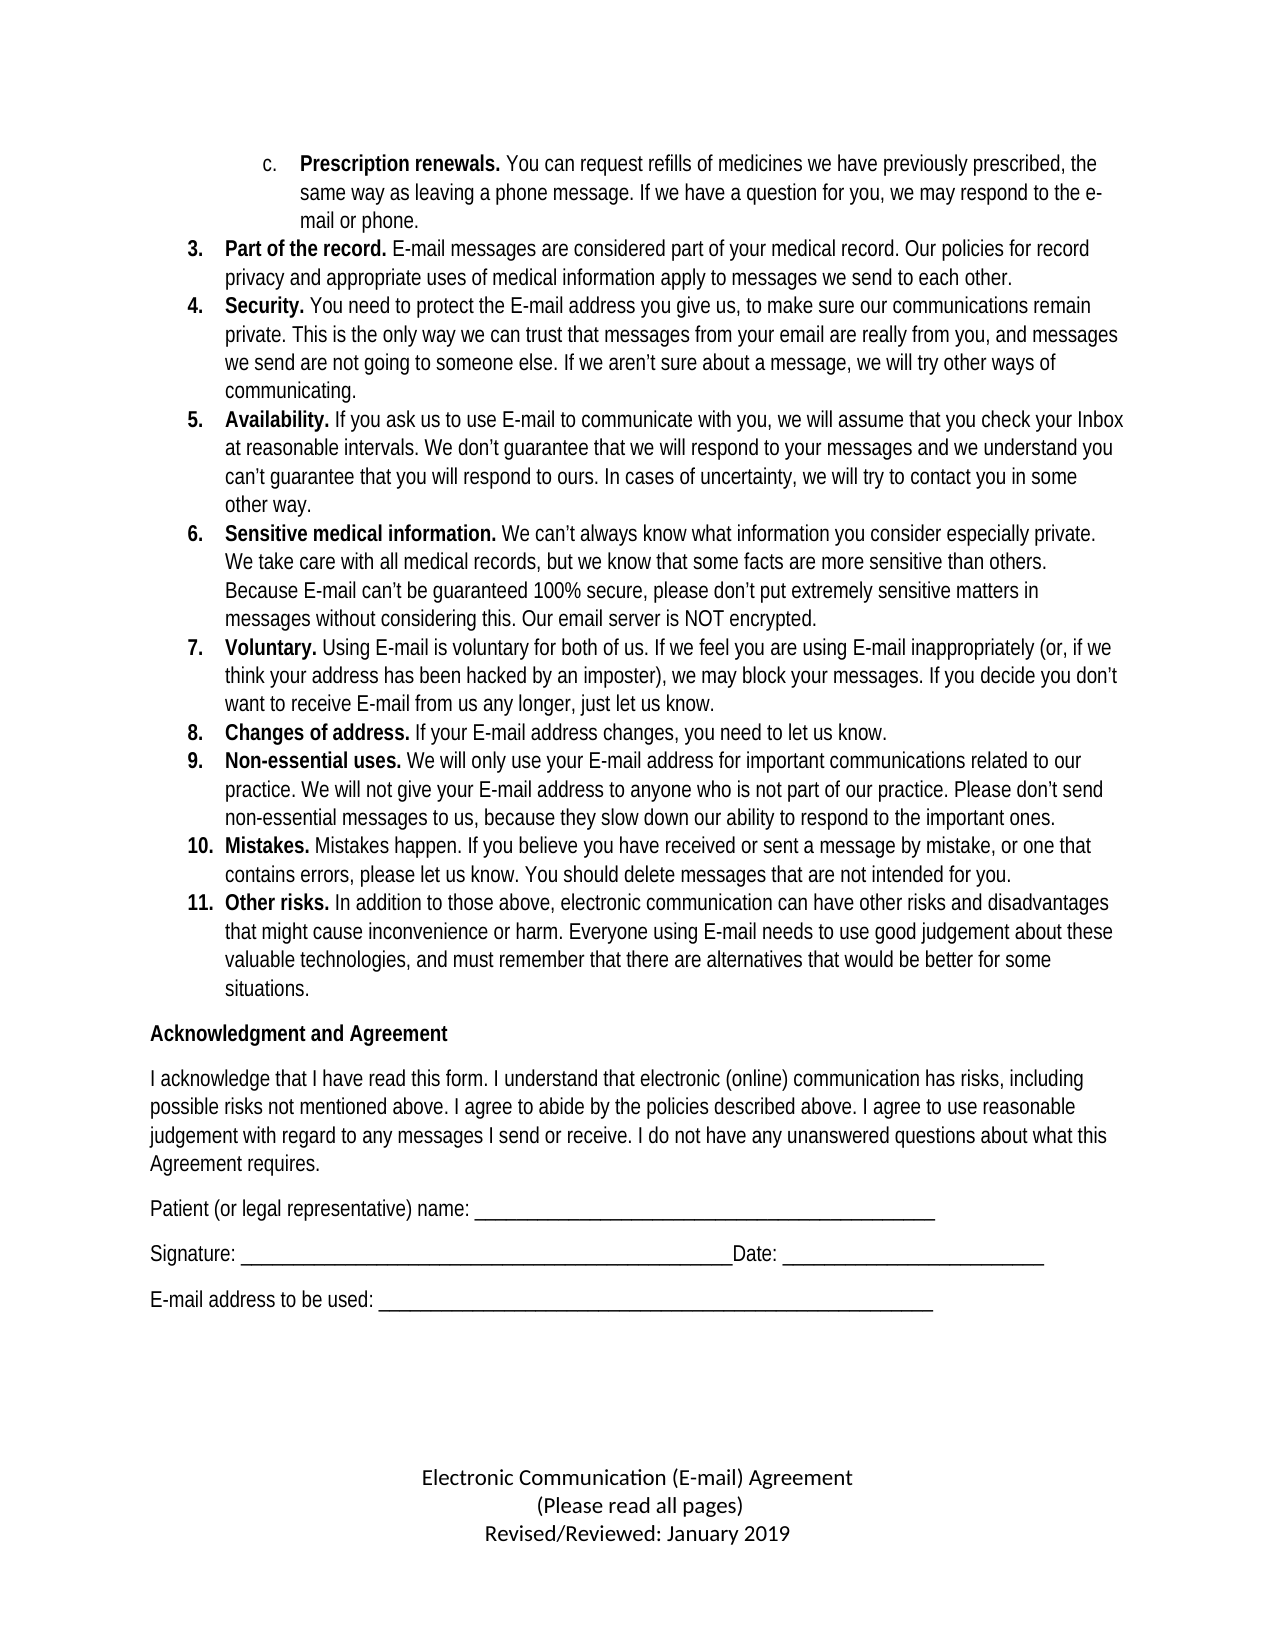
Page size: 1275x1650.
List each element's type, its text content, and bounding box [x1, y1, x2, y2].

text E-mail address to be used: _____________________________________________________ [150, 1286, 1125, 1312]
list Part of the record. E-mail messages are considered part of your medical record. Our policies for record privacy and appropriate uses of medical information apply to messages we send to each other. [187, 235, 1125, 290]
text Acknowledgment and Agreement [150, 1020, 1125, 1046]
list Non-essential uses. We will only use your E-mail address for important communications related to our practice. We will not give your E-mail address to anyone who is not part of our practice. Please don’t send non-essential messages to us, because they slow down our ability to respond to the important ones. [187, 747, 1125, 830]
text Signature: _______________________________________________Date: _________________________ [150, 1240, 1125, 1267]
list Prescription renewals. You can request refills of medicines we have previously prescribed, the same way as leaving a phone message. If we have a question for you, we may respond to the e-mail or phone. [262, 150, 1125, 233]
list Sensitive medical information. We can’t always know what information you consider especially private. We take care with all medical records, but we know that some facts are more sensitive than others. Because E-mail can’t be guaranteed 100% secure, please don’t put extremely sensitive matters in messages without considering this. Our email server is NOT encrypted. [187, 520, 1125, 631]
list Changes of address. If your E-mail address changes, you need to let us know. [187, 719, 1125, 745]
list Voluntary. Using E-mail is voluntary for both of us. If we feel you are using E-mail inappropriately (or, if we think your address has been hacked by an imposter), we may block your messages. If you decide you don’t want to receive E-mail from us any longer, just let us know. [187, 633, 1125, 717]
list Security. You need to protect the E-mail address you give us, to make sure our communications remain private. This is the only way we can trust that messages from your email are really from you, and messages we send are not going to someone else. If we aren’t sure about a message, we will try other ways of communicating. [187, 292, 1125, 404]
list Other risks. In addition to those above, electronic communication can have other risks and disadvantages that might cause inconvenience or harm. Everyone using E-mail needs to use good judgement about these valuable technologies, and must remember that there are alternatives that would be better for some situations. [187, 889, 1125, 1001]
list Availability. If you ask us to use E-mail to communicate with you, we will assume that you check your Inbox at reasonable intervals. We don’t guarantee that we will respond to your messages and we understand you can’t guarantee that you will respond to ours. In cases of uncertainty, we will try to contact you in some other way. [187, 406, 1125, 518]
list Mistakes. Mistakes happen. If you believe you have received or sent a message by mistake, or one that contains errors, please let us know. You should delete messages that are not intended for you. [187, 832, 1125, 887]
text Patient (or legal representative) name: ____________________________________________ [150, 1195, 1125, 1222]
text I acknowledge that I have read this form. I understand that electronic (online) communication has risks, including possible risks not mentioned above. I agree to abide by the policies described above. I agree to use reasonable judgement with regard to any messages I send or receive. I do not have any unanswered questions about what this Agreement requires. [150, 1065, 1125, 1177]
